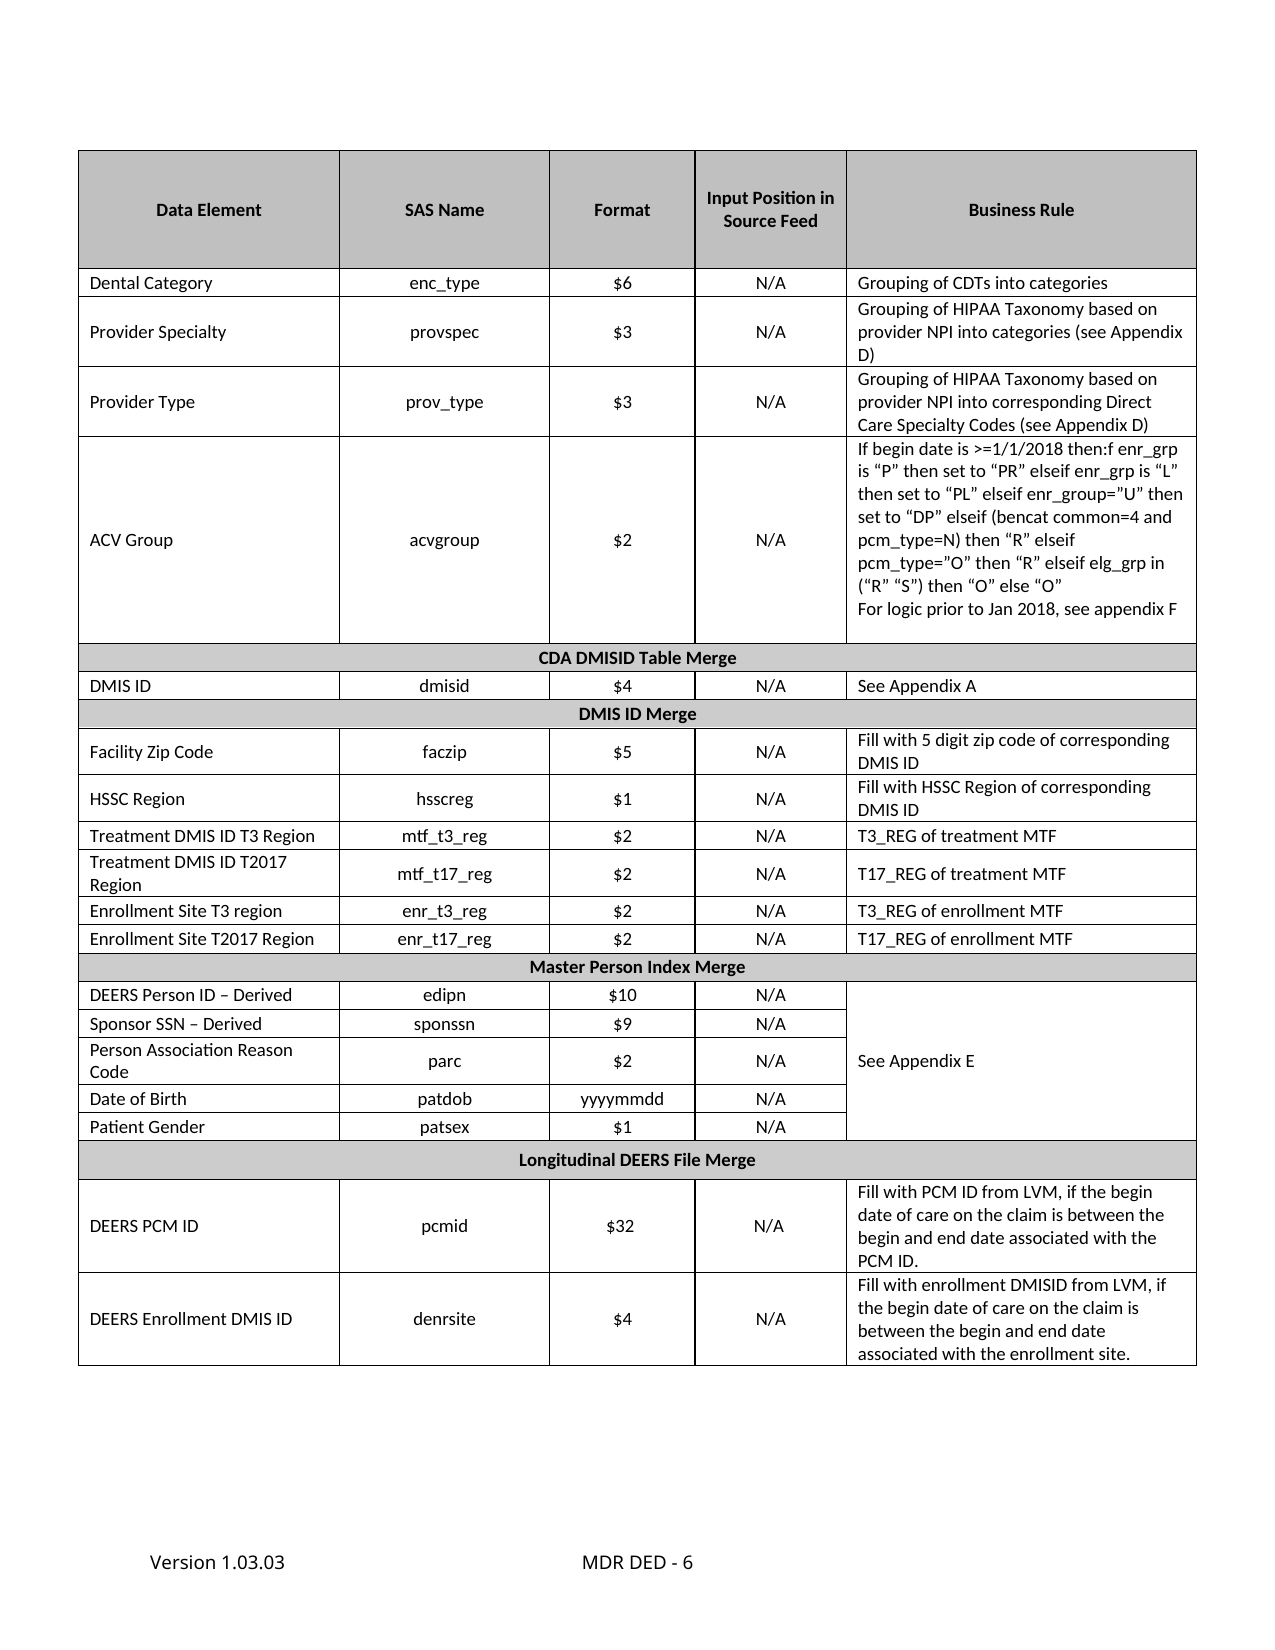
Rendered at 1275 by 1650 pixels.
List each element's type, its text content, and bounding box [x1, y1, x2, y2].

table_cell Treatment DMIS ID T3 Region [79, 822, 339, 849]
table_cell Grouping of CDTs into categories [847, 269, 1196, 296]
table_cell T17_REG of enrollment MTF [847, 925, 1196, 952]
table_cell See Appendix E [847, 982, 1196, 1140]
table_cell $6 [550, 269, 694, 296]
table_cell DEERS PCM ID [79, 1180, 339, 1272]
table_cell faczip [340, 729, 549, 774]
table_cell Provider Type [79, 367, 339, 436]
table_header Business Rule [847, 151, 1196, 268]
table_cell T3_REG of enrollment MTF [847, 897, 1196, 924]
table_cell N/A [696, 729, 846, 774]
table_cell N/A [696, 1180, 846, 1272]
table_cell N/A [696, 822, 846, 849]
table_cell Enrollment Site T3 region [79, 897, 339, 924]
table_cell prov_type [340, 367, 549, 436]
table_cell mtf_t17_reg [340, 850, 549, 896]
table_header SAS Name [340, 151, 549, 268]
table_cell $2 [550, 822, 694, 849]
table_cell patsex [340, 1113, 549, 1140]
table_cell $3 [550, 367, 694, 436]
table_cell $32 [550, 1180, 694, 1272]
table_cell $4 [550, 672, 694, 699]
table_cell hsscreg [340, 775, 549, 821]
table_cell $1 [550, 1113, 694, 1140]
table_cell N/A [696, 672, 846, 699]
table_cell N/A [696, 1038, 846, 1084]
table_cell dmisid [340, 672, 549, 699]
table_cell mtf_t3_reg [340, 822, 549, 849]
table_cell provspec [340, 297, 549, 366]
table_cell N/A [696, 367, 846, 436]
table_cell patdob [340, 1085, 549, 1112]
table_cell Patient Gender [79, 1113, 339, 1140]
table_cell Treatment DMIS ID T2017 Region [79, 850, 339, 896]
table_cell HSSC Region [79, 775, 339, 821]
table_cell $2 [550, 897, 694, 924]
table_cell T3_REG of treatment MTF [847, 822, 1196, 849]
table_cell edipn [340, 982, 549, 1009]
table_cell DEERS Enrollment DMIS ID [79, 1273, 339, 1364]
table_cell ACV Group [79, 437, 339, 643]
table_cell Fill with PCM ID from LVM, if the begin date of care on the claim is between the begin and end date associated with the PCM ID. [847, 1180, 1196, 1272]
table_cell Date of Birth [79, 1085, 339, 1112]
table_cell N/A [696, 1113, 846, 1140]
table_cell N/A [696, 1273, 846, 1364]
table_cell $5 [550, 729, 694, 774]
table_cell N/A [696, 297, 846, 366]
table_cell Fill with 5 digit zip code of corresponding DMIS ID [847, 729, 1196, 774]
table_cell DMIS ID Merge [79, 700, 1196, 727]
table_cell See Appendix A [847, 672, 1196, 699]
table_cell $2 [550, 437, 694, 643]
table_cell $3 [550, 297, 694, 366]
table_cell Sponsor SSN – Derived [79, 1010, 339, 1037]
table_cell Dental Category [79, 269, 339, 296]
table_cell Person Association Reason Code [79, 1038, 339, 1084]
table_cell N/A [696, 1010, 846, 1037]
table_cell $10 [550, 982, 694, 1009]
table_cell $1 [550, 775, 694, 821]
table_cell N/A [696, 850, 846, 896]
table_cell If begin date is >=1/1/2018 then:f enr_grp is “P” then set to “PR” elseif enr_grp is “L” then set to “PL” elseif enr_group=”U” then set to “DP” elseif (bencat common=4 and pcm_type=N) then “R” elseif pcm_type=”O” then “R” elseif elg_grp in (“R” “S”) then “O” else “O” For logic prior to Jan 2018, see appendix F [847, 437, 1196, 643]
table_cell Fill with enrollment DMISID from LVM, if the begin date of care on the claim is between the begin and end date associated with the enrollment site. [847, 1273, 1196, 1364]
table_cell Provider Specialty [79, 297, 339, 366]
table_header Input Position in Source Feed [696, 151, 846, 268]
table_cell Longitudinal DEERS File Merge [79, 1141, 1196, 1179]
table_cell N/A [696, 775, 846, 821]
table_cell acvgroup [340, 437, 549, 643]
table_cell N/A [696, 269, 846, 296]
table_cell $2 [550, 850, 694, 896]
table_cell denrsite [340, 1273, 549, 1364]
table_cell $2 [550, 925, 694, 952]
table_cell enc_type [340, 269, 549, 296]
table_cell $9 [550, 1010, 694, 1037]
table_cell enr_t3_reg [340, 897, 549, 924]
table_cell N/A [696, 925, 846, 952]
table_cell T17_REG of treatment MTF [847, 850, 1196, 896]
table_cell enr_t17_reg [340, 925, 549, 952]
table_cell N/A [696, 897, 846, 924]
table_cell Fill with HSSC Region of corresponding DMIS ID [847, 775, 1196, 821]
table_cell pcmid [340, 1180, 549, 1272]
table_cell DEERS Person ID – Derived [79, 982, 339, 1009]
table_cell N/A [696, 1085, 846, 1112]
table_cell Facility Zip Code [79, 729, 339, 774]
table_cell DMIS ID [79, 672, 339, 699]
table_cell Grouping of HIPAA Taxonomy based on provider NPI into categories (see Appendix D) [847, 297, 1196, 366]
table_cell Grouping of HIPAA Taxonomy based on provider NPI into corresponding Direct Care Specialty Codes (see Appendix D) [847, 367, 1196, 436]
table_cell Enrollment Site T2017 Region [79, 925, 339, 952]
table_cell sponssn [340, 1010, 549, 1037]
table_header Data Element [79, 151, 339, 268]
table_cell parc [340, 1038, 549, 1084]
table_cell yyyymmdd [550, 1085, 694, 1112]
table_cell N/A [696, 982, 846, 1009]
table_cell CDA DMISID Table Merge [79, 644, 1196, 671]
table_cell $2 [550, 1038, 694, 1084]
table_header Format [550, 151, 694, 268]
table_cell Master Person Index Merge [79, 954, 1196, 981]
table_cell $4 [550, 1273, 694, 1364]
table_cell N/A [696, 437, 846, 643]
